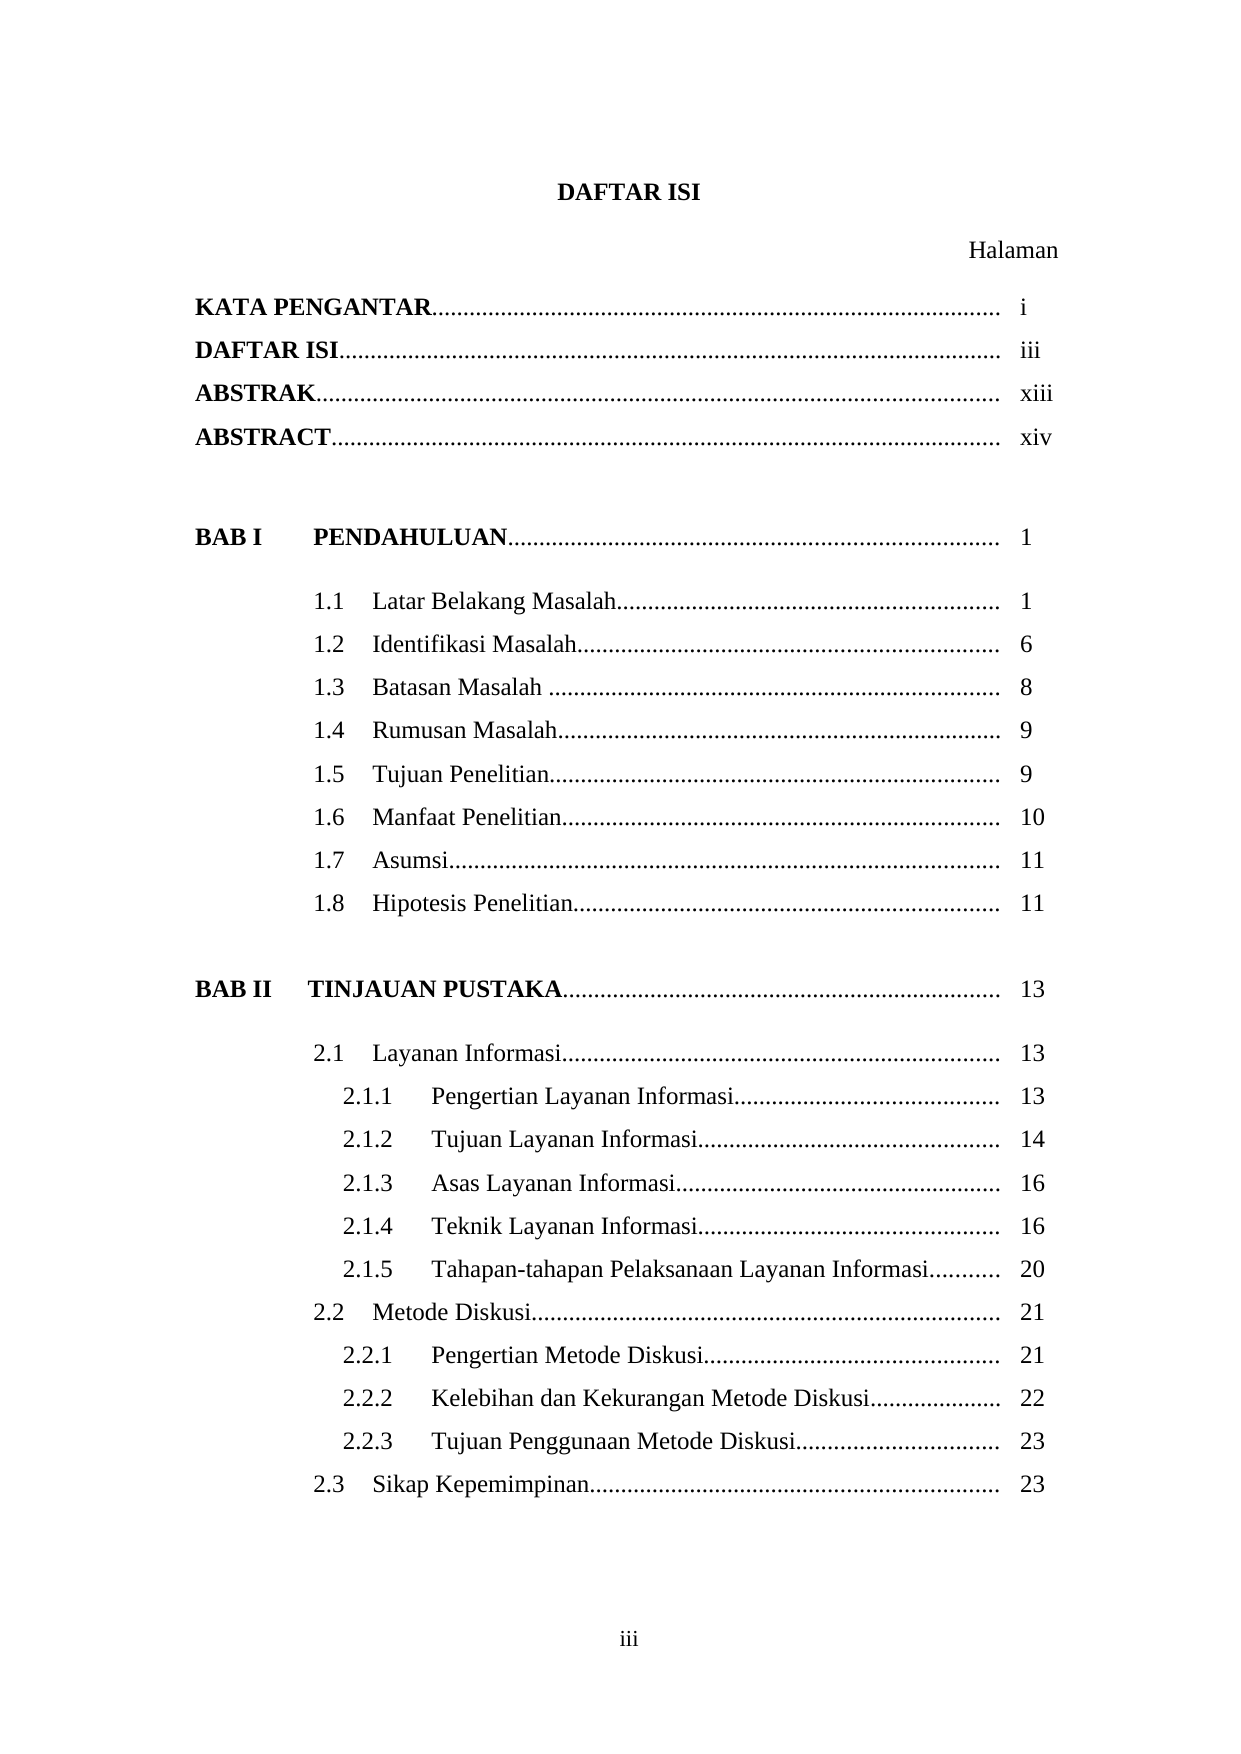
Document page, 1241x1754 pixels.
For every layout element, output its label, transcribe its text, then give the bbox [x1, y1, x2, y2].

text Halaman [195, 235, 1063, 263]
list Metode Diskusi 21 [313, 1297, 1063, 1326]
list Pengertian Metode Diskusi 21 [343, 1340, 1063, 1369]
list Identifikasi Masalah 6 [313, 629, 1063, 658]
text ABSTRAK xiii [195, 378, 1064, 407]
list Tujuan Penggunaan Metode Diskusi 23 [343, 1426, 1063, 1455]
list Asumsi 11 [313, 845, 1063, 874]
list Latar Belakang Masalah 1 [313, 586, 1063, 615]
list Layanan Informasi 13 [313, 1038, 1063, 1067]
list Asas Layanan Informasi 16 [343, 1168, 1063, 1196]
list Tujuan Layanan Informasi 14 [343, 1124, 1063, 1153]
list Sikap Kepemimpinan 23 [313, 1469, 1063, 1498]
text KATA PENGANTAR i [195, 292, 1064, 321]
list Rumusan Masalah 9 [313, 716, 1063, 744]
list Teknik Layanan Informasi 16 [343, 1211, 1063, 1239]
list Pengertian Layanan Informasi 13 [343, 1081, 1063, 1110]
list Batasan Masalah 8 [313, 672, 1063, 701]
list Manfaat Penelitian 10 [313, 802, 1063, 831]
text BAB I PENDAHULUAN 1 [195, 522, 1064, 551]
text ABSTRACT xiv [195, 422, 1064, 450]
text BAB II TINJAUAN PUSTAKA 13 [195, 974, 1063, 1003]
list Hipotesis Penelitian 11 [313, 888, 1063, 917]
list Kelebihan dan Kekurangan Metode Diskusi 22 [343, 1383, 1063, 1412]
list Tujuan Penelitian 9 [313, 759, 1063, 787]
text DAFTAR ISI iii [195, 335, 1064, 364]
list Tahapan-tahapan Pelaksanaan Layanan Informasi 20 [343, 1254, 1063, 1283]
text DAFTAR ISI [195, 177, 1063, 206]
